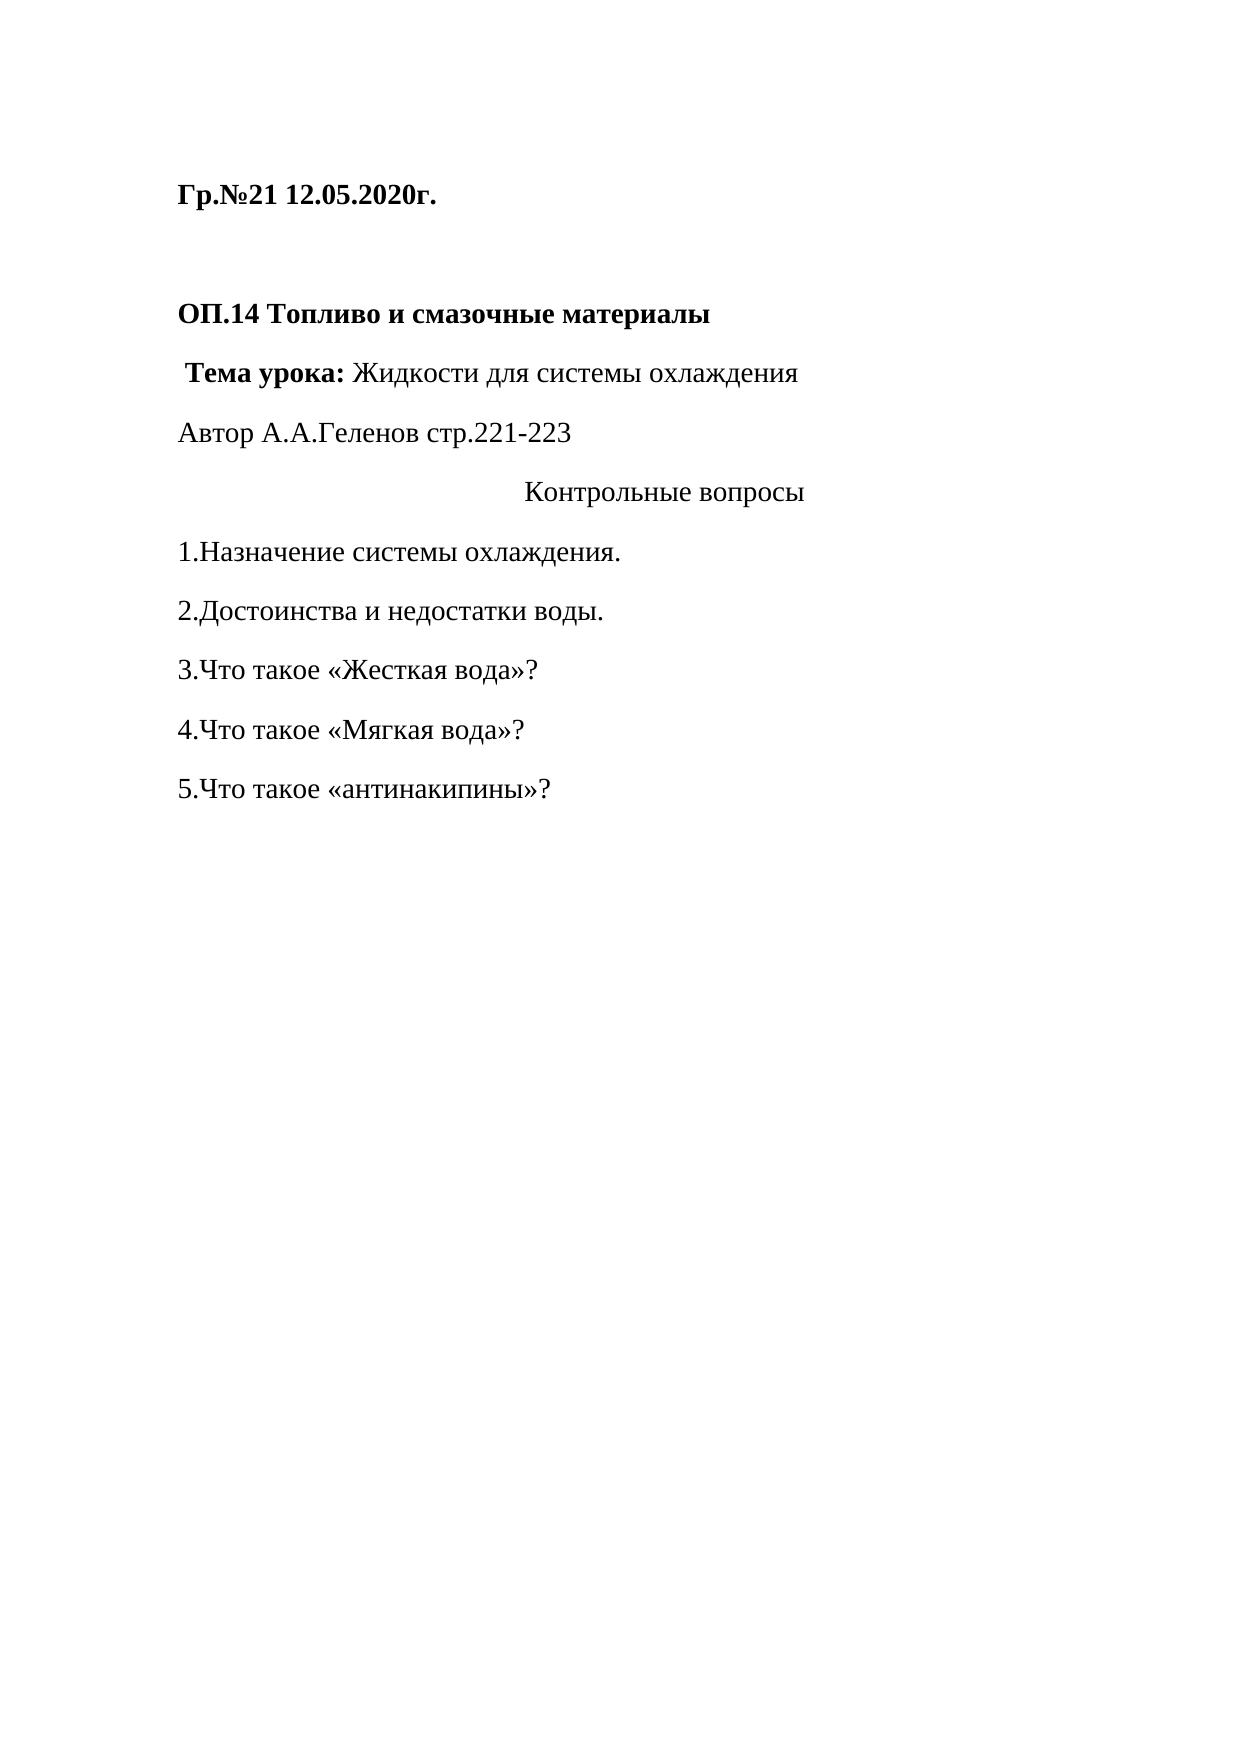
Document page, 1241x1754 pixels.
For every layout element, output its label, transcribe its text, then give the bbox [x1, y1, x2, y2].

text Контрольные вопросы [177, 474, 1152, 508]
text Тема урока: Жидкости для системы охлаждения [177, 356, 1152, 389]
text 3.Что такое «Жесткая вода»? [177, 652, 1152, 686]
text 4.Что такое «Мягкая вода»? [177, 712, 1152, 745]
text Гр.№21 12.05.2020г. [177, 177, 1152, 211]
text Автор А.А.Геленов стр.221-223 [177, 415, 1152, 448]
text 5.Что такое «антинакипины»? [177, 771, 1152, 805]
text ОП.14 Топливо и смазочные материалы [177, 296, 1152, 330]
text 1.Назначение системы охлаждения. [177, 534, 1152, 567]
text 2.Достоинства и недостатки воды. [177, 593, 1152, 627]
